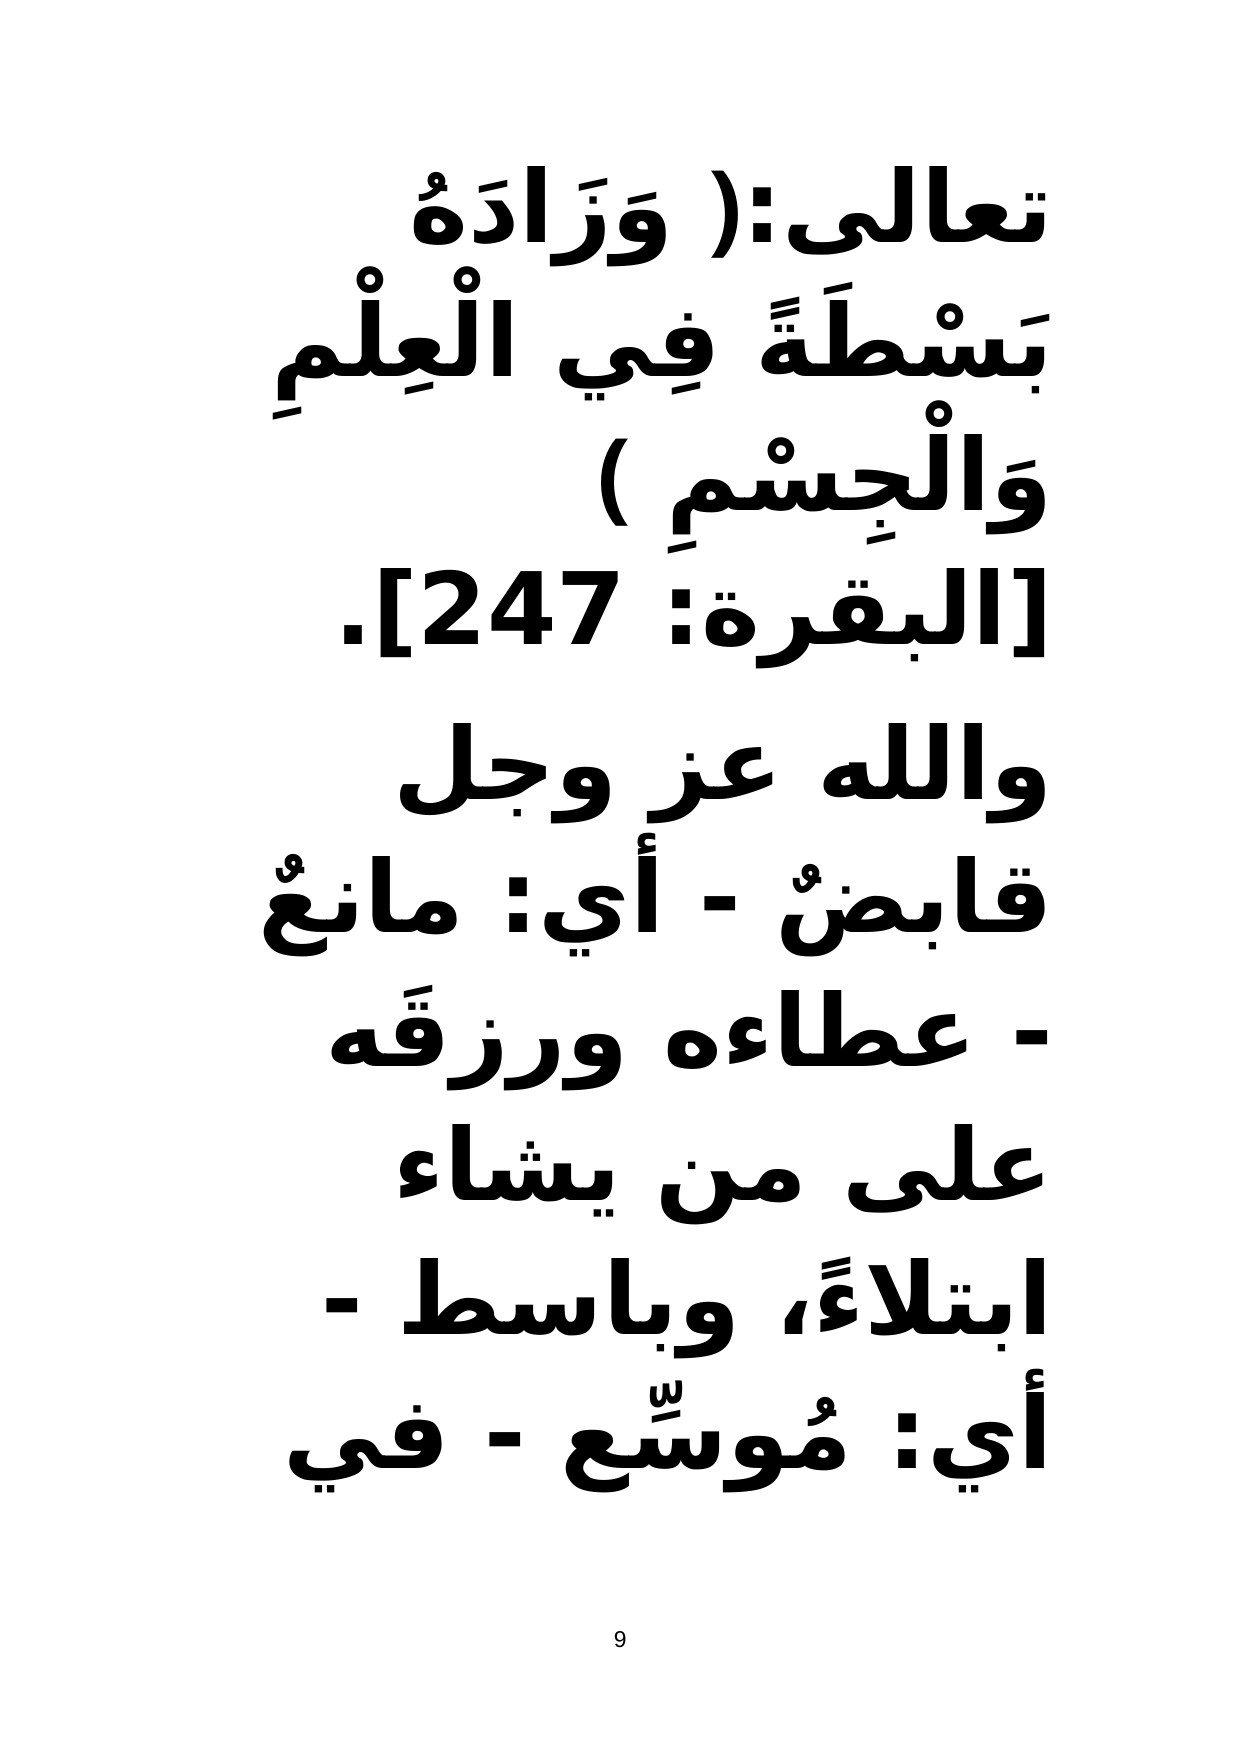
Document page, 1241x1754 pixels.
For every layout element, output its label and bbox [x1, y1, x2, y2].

text [187, 706, 1053, 1492]
text [187, 150, 1053, 668]
